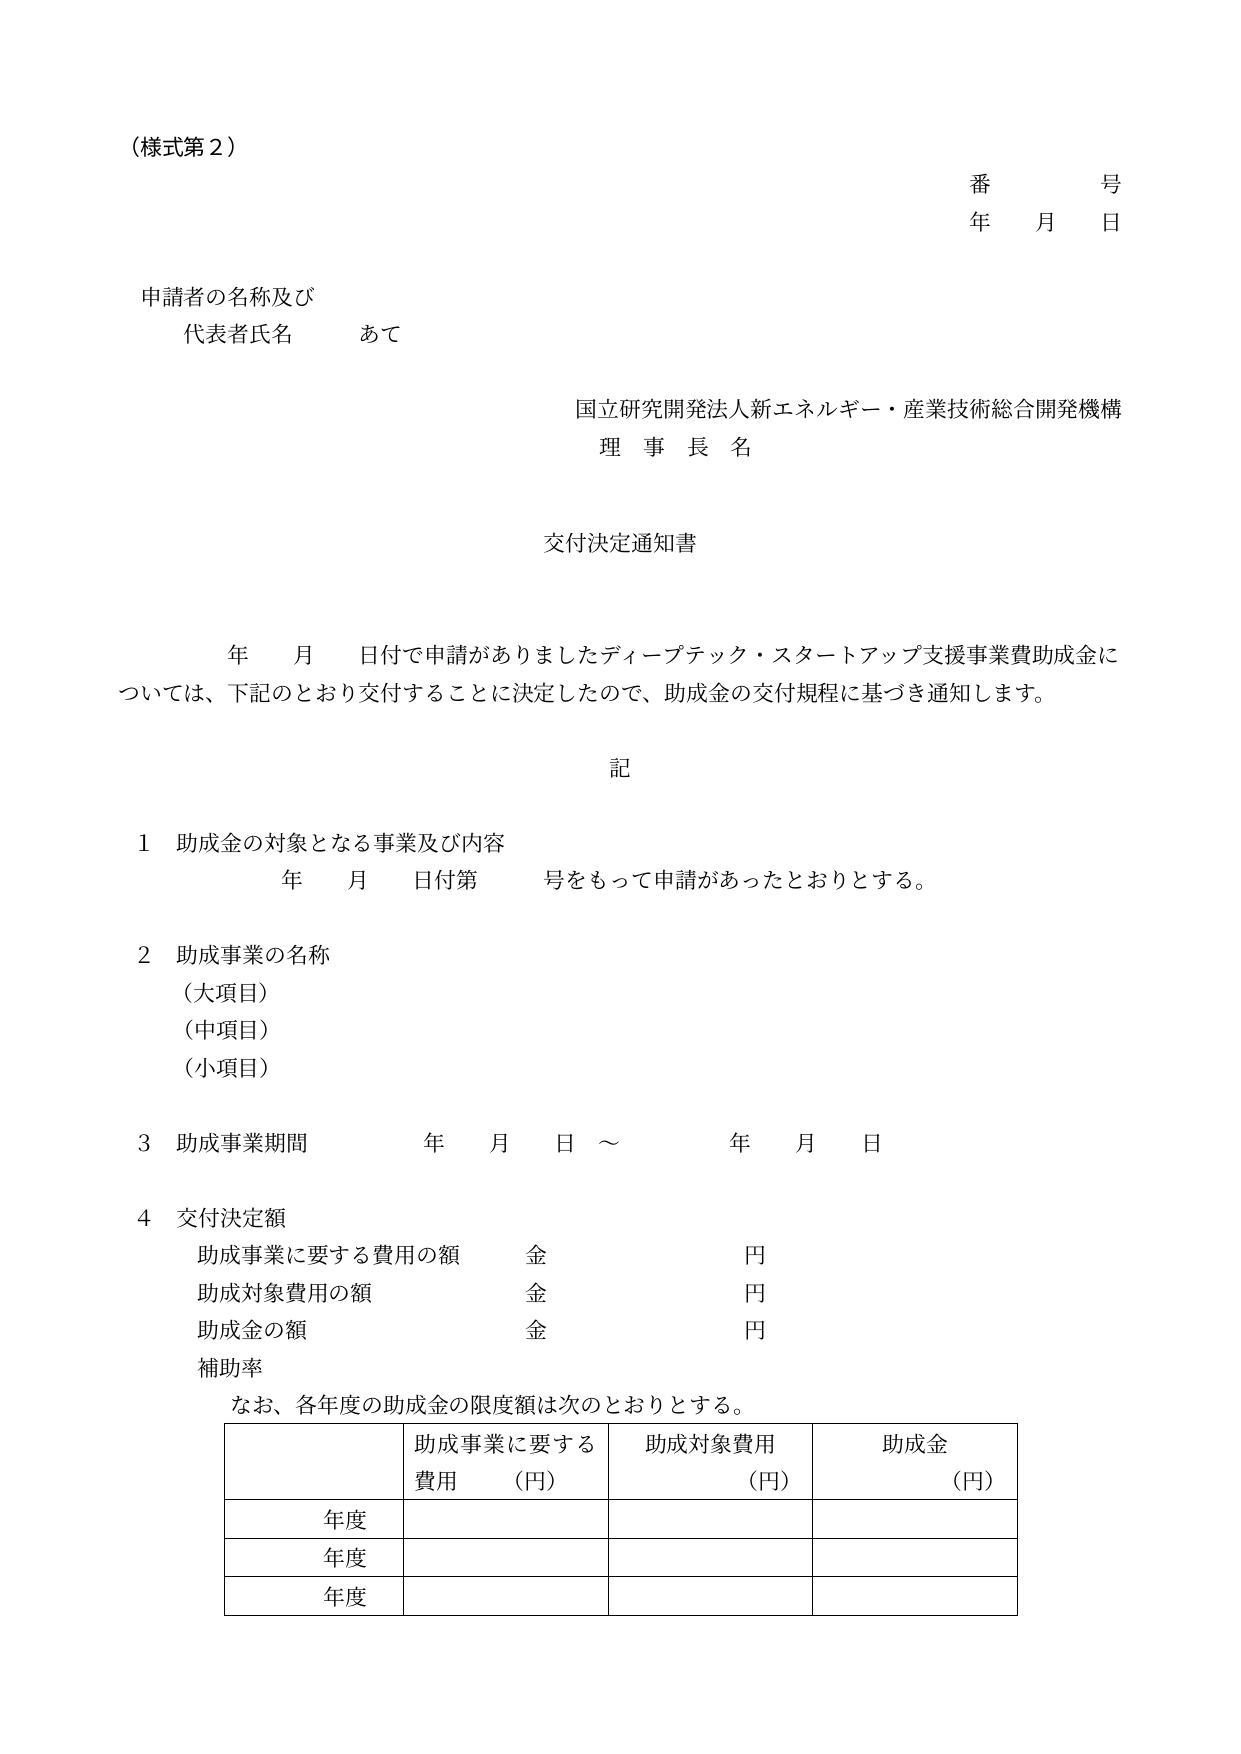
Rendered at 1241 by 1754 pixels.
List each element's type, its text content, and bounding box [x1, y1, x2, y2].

text 年 月 日付第 号をもって申請があったとおりとする。 [184, 860, 1122, 898]
table_cell [609, 1500, 812, 1537]
text 補助率 [165, 1348, 1122, 1385]
text 申請者の名称及び [118, 277, 1122, 314]
table_header 助成事業に要する費用 （円） [404, 1424, 608, 1499]
table_cell [404, 1500, 608, 1537]
text なお、各年度の助成金の限度額は次のとおりとする。 [118, 1385, 1122, 1423]
subtitle （様式第２） [118, 127, 1122, 164]
table_cell 年度 [225, 1500, 403, 1537]
table_header [225, 1424, 403, 1499]
text 年 月 日付で申請がありましたディープテック・スタートアップ支援事業費助成金については、下記のとおり交付することに決定したので、助成金の交付規程に基づき通知します。 [118, 635, 1122, 710]
table_cell [813, 1500, 1017, 1537]
table_cell [609, 1539, 812, 1576]
table_cell [813, 1539, 1017, 1576]
table_cell [609, 1577, 812, 1614]
text （中項目） [172, 1010, 1122, 1048]
table_cell 年度 [225, 1539, 403, 1576]
table_cell 年度 [225, 1577, 403, 1614]
text １ 助成金の対象となる事業及び内容 [133, 823, 1122, 860]
table_header 助成対象費用 （円） [609, 1424, 812, 1499]
text 助成事業に要する費用の額 金 円 [165, 1235, 1122, 1273]
text ４ 交付決定額 [133, 1198, 1122, 1235]
text 代表者氏名 あて [118, 314, 1122, 352]
text 助成対象費用の額 金 円 [165, 1273, 1122, 1310]
text （小項目） [172, 1048, 1122, 1085]
text 番 号 [118, 164, 1122, 202]
text 助成金の額 金 円 [165, 1310, 1122, 1348]
subtitle 交付決定通知書 [118, 523, 1122, 560]
table_cell [404, 1577, 608, 1614]
text （大項目） [149, 973, 1122, 1010]
text 年 月 日 [118, 202, 1122, 239]
text ３ 助成事業期間 年 月 日 ～ 年 月 日 [133, 1123, 1122, 1160]
text 理 事 長 名 [118, 427, 1122, 464]
table_cell [813, 1577, 1017, 1614]
table_header 助成金 （円） [813, 1424, 1017, 1499]
text 国立研究開発法人新エネルギー・産業技術総合開発機構 [118, 389, 1122, 427]
subtitle 記 [243, 748, 997, 785]
text ２ 助成事業の名称 [133, 935, 1122, 973]
table_cell [404, 1539, 608, 1576]
